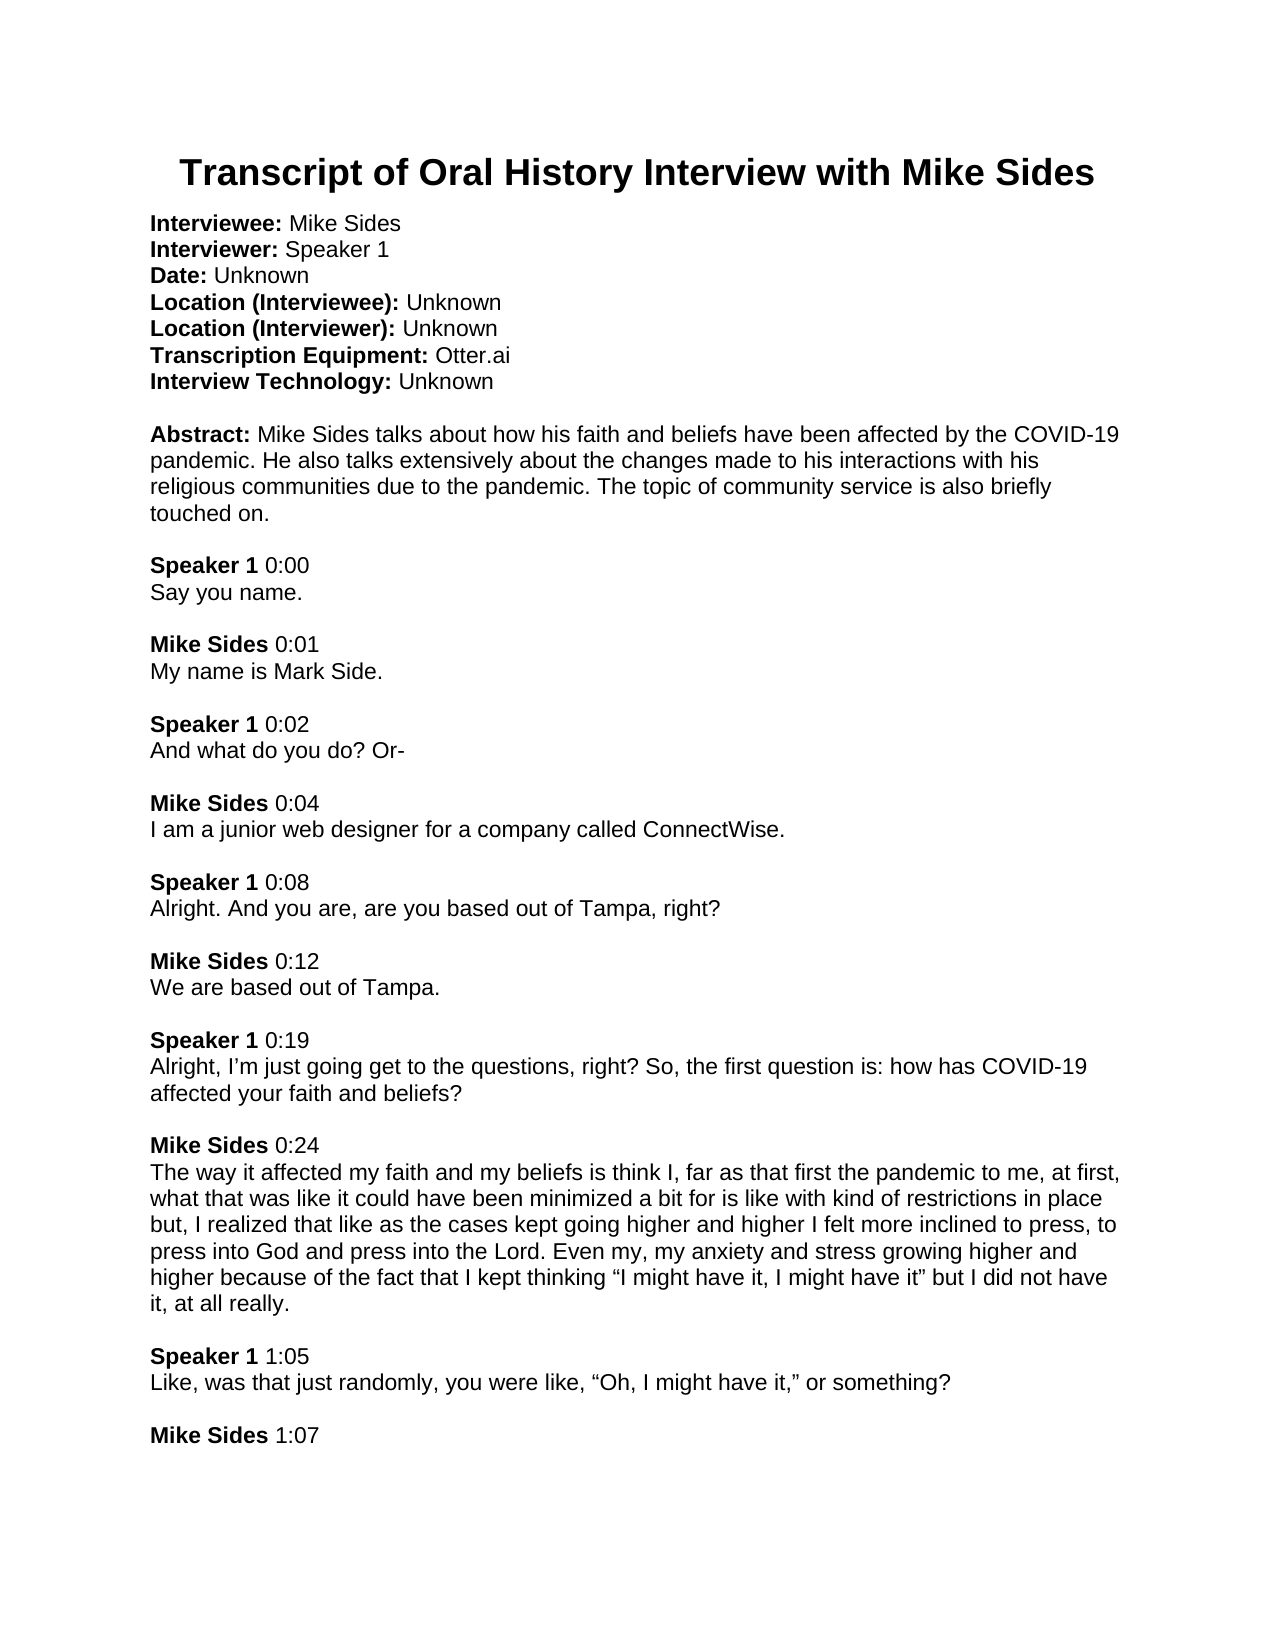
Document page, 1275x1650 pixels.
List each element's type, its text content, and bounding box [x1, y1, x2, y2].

text Mike Sides 0:04 [150, 789, 1125, 816]
text Like, was that just randomly, you were like, “Oh, I might have it,” or something? [150, 1369, 1125, 1396]
text Abstract: Mike Sides talks about how his faith and beliefs have been affected by the COVID-19 pandemic. He also talks extensively about the changes made to his interactions with his religious communities due to the pandemic. The topic of community service is also briefly touched on. [150, 421, 1125, 526]
text Interview Technology: Unknown [150, 368, 1125, 394]
text Mike Sides 0:24 [150, 1132, 1125, 1158]
text My name is Mark Side. [150, 658, 1125, 684]
text Say you name. [150, 579, 1125, 605]
text The way it affected my faith and my beliefs is think I, far as that first the pandemic to me, at first, what that was like it could have been minimized a bit for is like with kind of restrictions in place but, I realized that like as the cases kept going higher and higher I felt more inclined to press, to press into God and press into the Lord. Even my, my anxiety and stress growing higher and higher because of the fact that I kept thinking “I might have it, I might have it” but I did not have it, at all really. [150, 1158, 1125, 1317]
text Alright, I’m just going get to the questions, right? So, the first question is: how has COVID-19 affected your faith and beliefs? [150, 1053, 1125, 1106]
text Speaker 1 0:02 [150, 711, 1125, 737]
text I am a junior web designer for a company called ConnectWise. [150, 816, 1125, 842]
text Mike Sides 0:12 [150, 948, 1125, 974]
text Mike Sides 1:07 [150, 1422, 1125, 1448]
text Speaker 1 0:19 [150, 1027, 1125, 1053]
text Speaker 1 0:08 [150, 869, 1125, 895]
text Transcript of Oral History Interview with Mike Sides [150, 150, 1125, 193]
text Interviewee: Mike Sides [150, 210, 1125, 236]
text Transcription Equipment: Otter.ai [150, 342, 1125, 368]
text Date: Unknown [150, 262, 1125, 289]
text Interviewer: Speaker 1 [150, 236, 1125, 262]
text Speaker 1 0:00 [150, 552, 1125, 579]
text We are based out of Tampa. [150, 974, 1125, 1000]
text Location (Interviewer): Unknown [150, 315, 1125, 342]
text Speaker 1 1:05 [150, 1343, 1125, 1369]
text Mike Sides 0:01 [150, 631, 1125, 658]
text And what do you do? Or- [150, 737, 1125, 763]
text Location (Interviewee): Unknown [150, 289, 1125, 315]
text Alright. And you are, are you based out of Tampa, right? [150, 895, 1125, 921]
